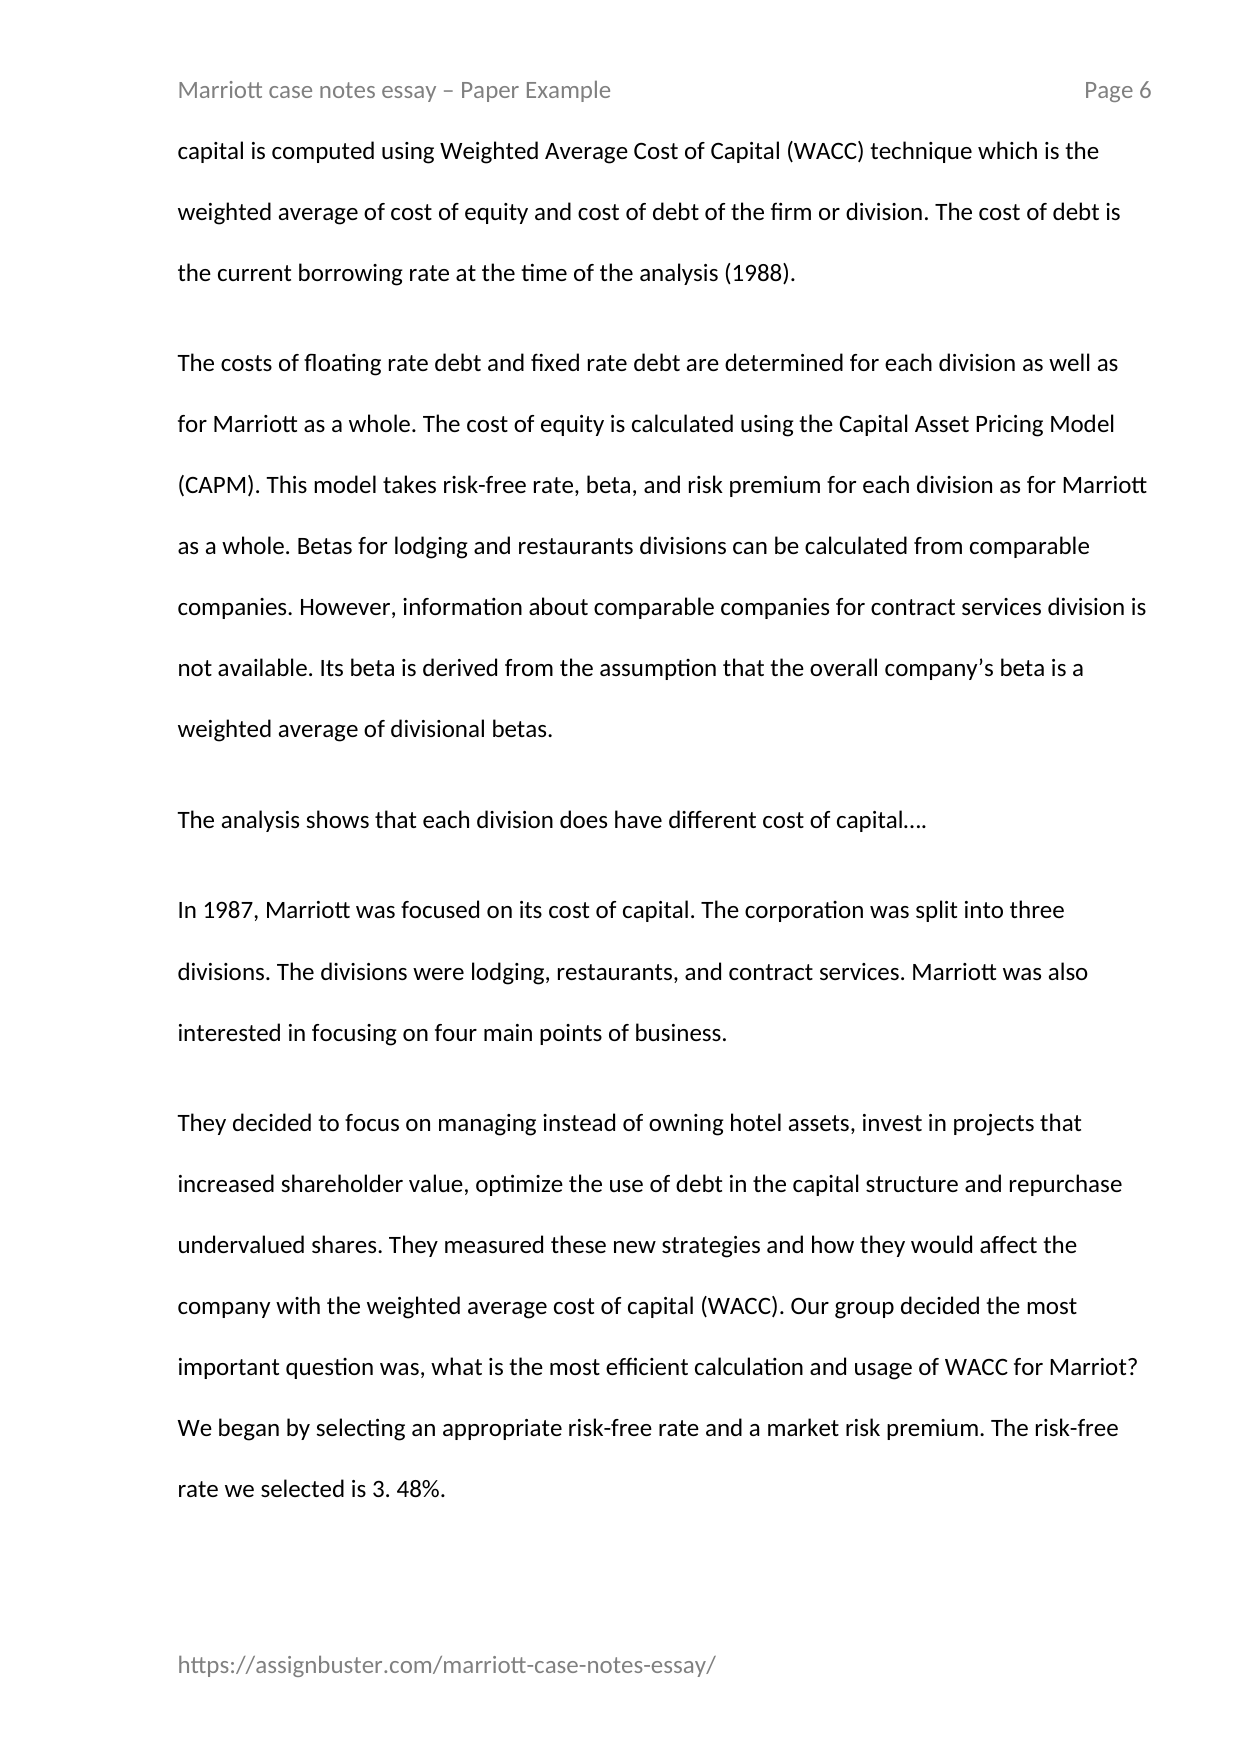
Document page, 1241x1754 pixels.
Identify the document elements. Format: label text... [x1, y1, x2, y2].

text They decided to focus on managing instead of owning hotel assets, invest in projects that increased shareholder value, optimize the use of debt in the capital structure and repurchase undervalued shares. They measured these new strategies and how they would affect the company with the weighted average cost of capital (WACC). Our group decided the most important question was, what is the most efficient calculation and usage of WACC for Marriot? We began by selecting an appropriate risk-free rate and a market risk premium. The risk-free rate we selected is 3. 48%. [177, 1107, 1152, 1504]
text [177, 135, 1152, 287]
text In 1987, Marriott was focused on its cost of capital. The corporation was split into three divisions. The divisions were lodging, restaurants, and contract services. Marriott was also interested in focusing on four main points of business. [177, 895, 1152, 1047]
text The costs of floating rate debt and fixed rate debt are determined for each division as well as for Marriott as a whole. The cost of equity is calculated using the Capital Asset Pricing Model (CAPM). This model takes risk-free rate, beta, and risk premium for each division as for Marriott as a whole. Betas for lodging and restaurants divisions can be calculated from comparable companies. However, information about comparable companies for contract services division is not available. Its beta is derived from the assumption that the overall company’s beta is a weighted average of divisional betas. [177, 347, 1152, 744]
text The analysis shows that each division does have different cost of capital…. [177, 804, 1152, 835]
